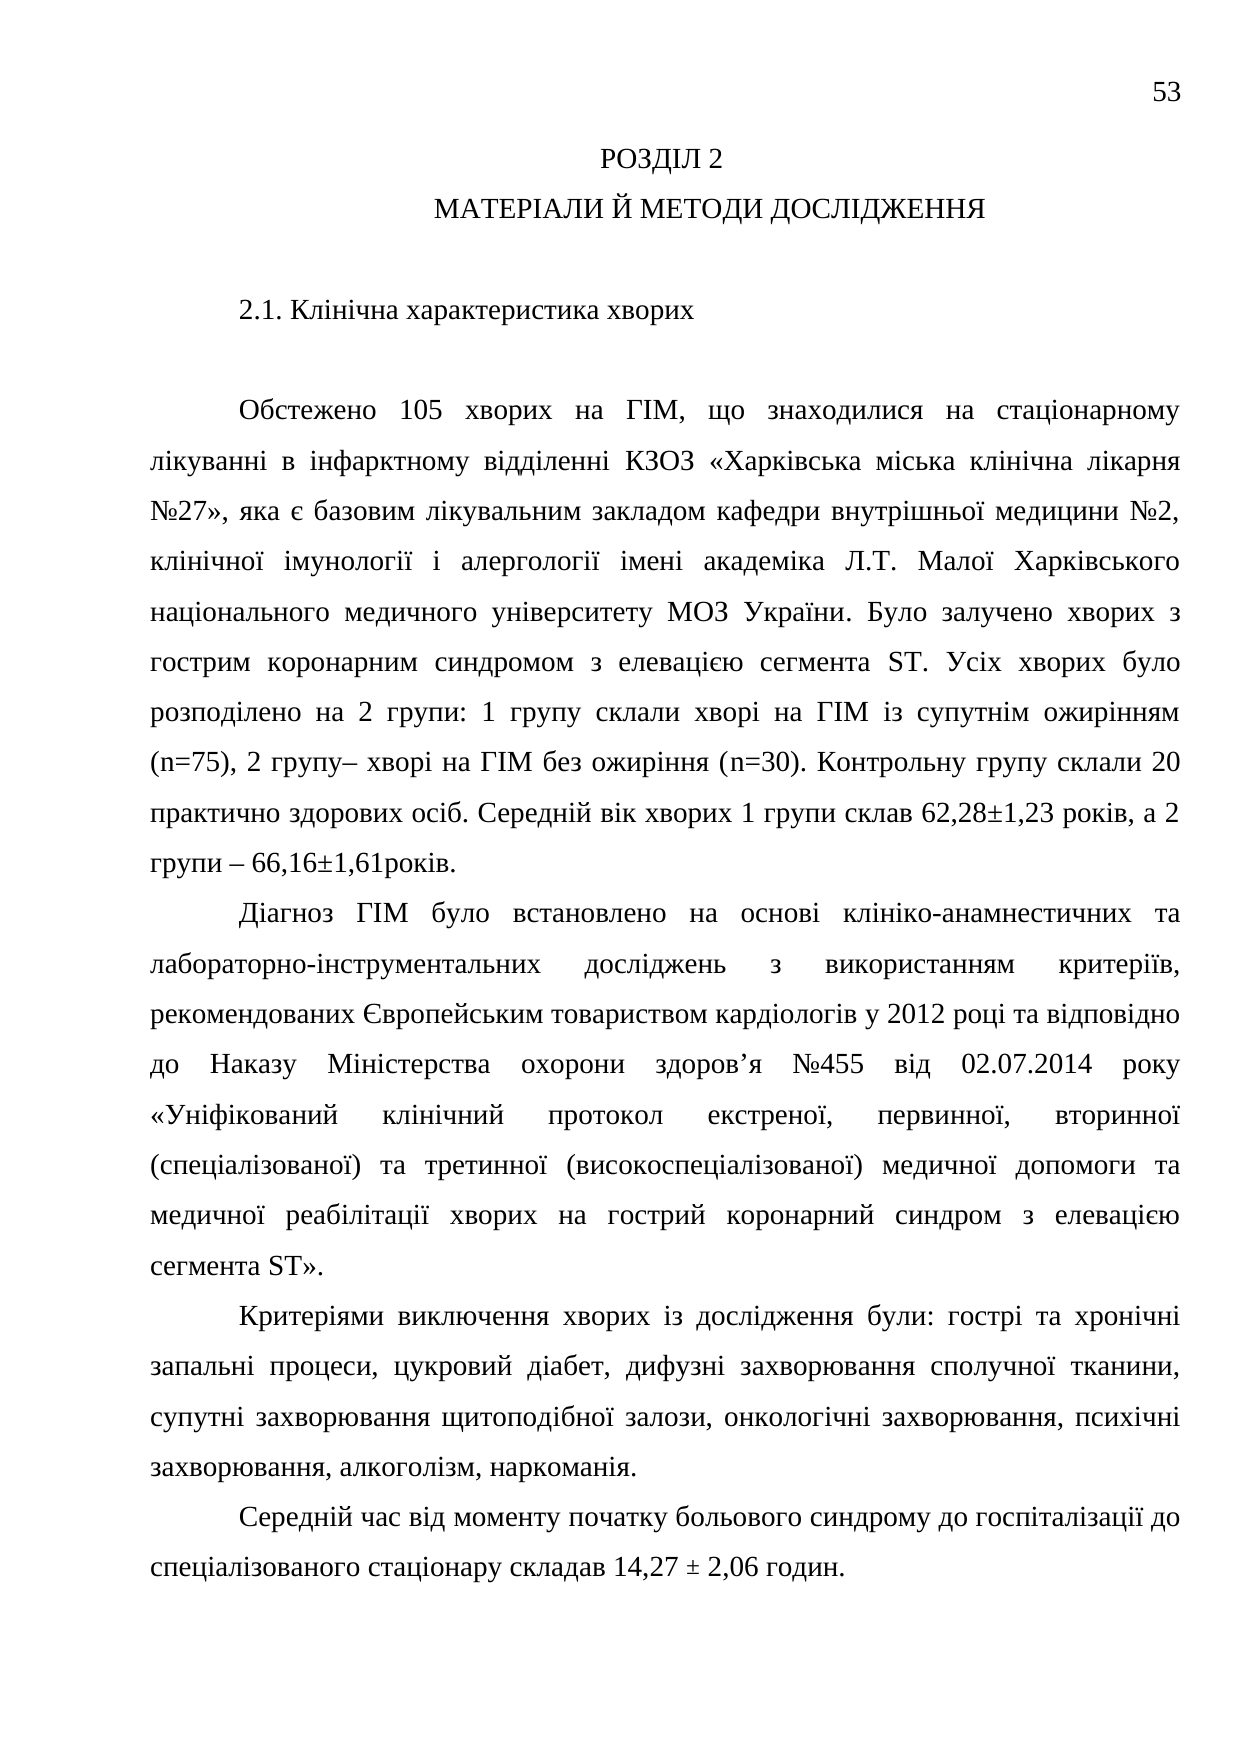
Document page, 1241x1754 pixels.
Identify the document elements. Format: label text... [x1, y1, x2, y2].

text МАТЕРІАЛИ Й МЕТОДИ ДОСЛІДЖЕННЯ [150, 191, 1181, 225]
text Середній час від моменту початку больового синдрому до госпіталізації до спеціалізованого стаціонару складав 14,27 2,06 годин. [150, 1499, 1181, 1583]
text Обстежено 105 хворих на ГІМ, що знаходилися на стаціонарному лікуванні в інфарктному відділенні КЗОЗ «Харківська міська клінічна лікарня №27», яка є базовим лікувальним закладом кафедри внутрішньої медицини №2, клінічної імунології і алергології імені академіка Л.Т. Малої Харківського національного медичного університету МОЗ України. Було залучено хворих з гострим коронарним синдромом з елевацією сегмента ST. Усіх хворих було розподілено на 2 групи: 1 групу склали хворі на ГІМ із супутнім ожирінням (n=75), 2 групу‒ хворі на ГІМ без ожиріння (n=30). Контрольну групу склали 20 практично здорових осіб. Середній вік хворих 1 групи склав 62,28±1,23 років, а 2 групи ‒ 66,16±1,61років. [150, 392, 1181, 879]
text 2.1. Клінічна характеристика хворих [150, 292, 1181, 325]
text Діагноз ГІМ було встановлено на основі клініко-анамнестичних та лабораторно-інструментальних досліджень з використанням критеріїв, рекомендованих Європейським товариством кардіологів у 2012 році та відповідно до Наказу Міністерства охорони здоров’я №455 від 02.07.2014 року «Уніфікований клінічний протокол екстреної, первинної, вторинної (спеціалізованої) та третинної (високоспеціалізованої) медичної допомоги та медичної реабілітації хворих на гострий коронарний синдром з елевацією сегмента ST». [150, 896, 1181, 1281]
text РОЗДІЛ 2 [525, 141, 1181, 174]
text Критеріями виключення хворих із дослідження були: гострі та хронічні запальні процеси, цукровий діабет, дифузні захворювання сполучної тканини, супутнi захворювання щитоподiбної залози, онкологічні захворювання, психічні захворювання, алкоголізм, наркоманія. [150, 1298, 1181, 1482]
